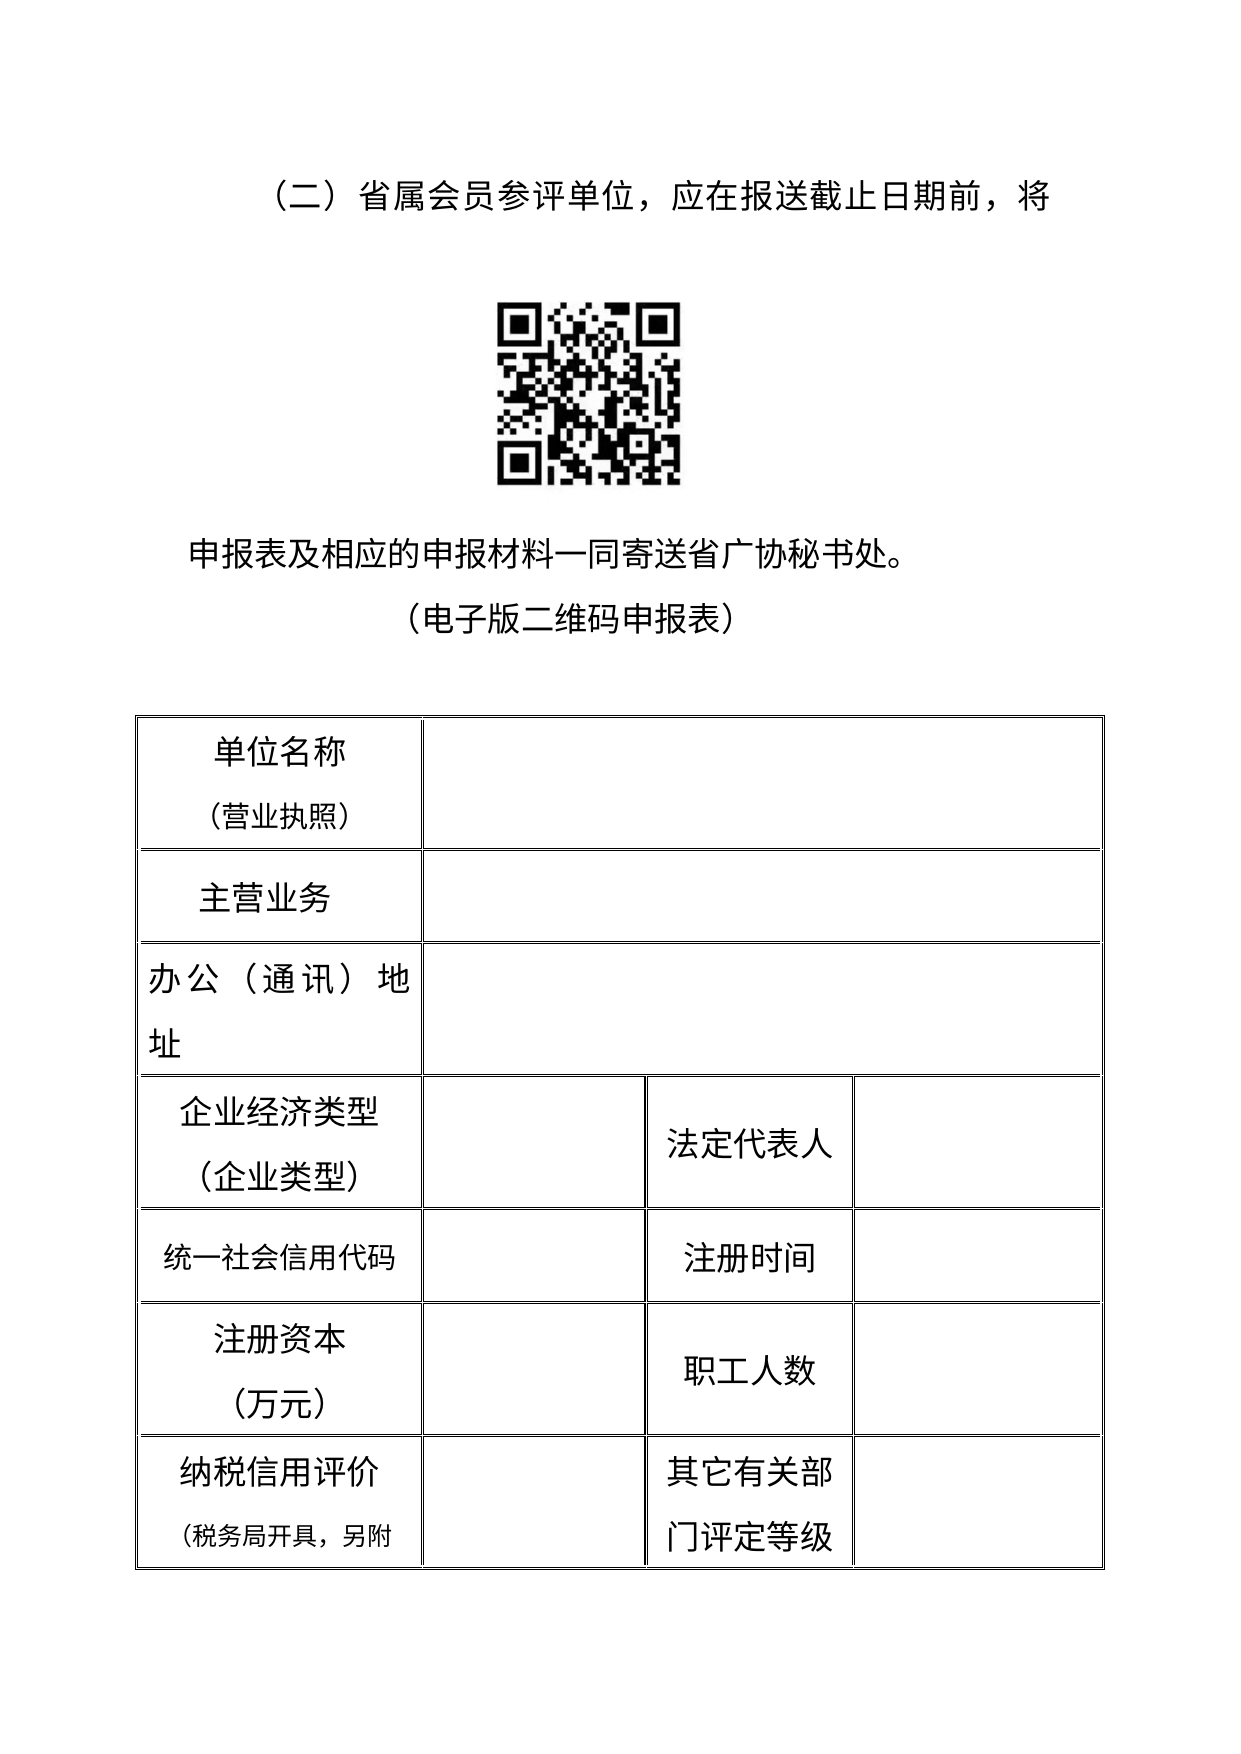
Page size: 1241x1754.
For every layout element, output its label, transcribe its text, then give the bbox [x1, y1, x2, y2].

table_header [422, 718, 1102, 848]
table_cell [424, 1077, 644, 1207]
table_cell [424, 1210, 644, 1301]
table_cell [854, 1074, 1103, 1207]
text （二）省属会员参评单位，应在报送截止日期前，将申报表及相应的申报材料一同寄送省广协秘书处。 [187, 162, 1053, 584]
table_cell [854, 1434, 1103, 1567]
table_cell 职工人数 [648, 1304, 852, 1434]
table_cell 统一社会信用代码 [137, 1207, 422, 1301]
table_cell 办公（通讯）地址 [138, 941, 421, 1074]
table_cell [646, 1437, 853, 1567]
table_header 单位名称 （营业执照） [138, 718, 422, 848]
table_cell 纳税信用评价 （税务局开具，另附页） [137, 1434, 422, 1567]
table_cell 法定代表人 [648, 1077, 852, 1207]
table_cell 企业经济类型 （企业类型） [137, 1074, 422, 1207]
picture [471, 276, 707, 512]
table_cell [424, 848, 1102, 941]
table_cell [854, 1207, 1103, 1301]
table_cell [422, 1437, 646, 1567]
text （电子版二维码申报表） [187, 584, 1053, 649]
table_cell 注册资本 （万元） [137, 1301, 422, 1434]
table_cell [424, 1304, 644, 1434]
table_cell [854, 1301, 1103, 1434]
table_cell [424, 941, 1102, 1074]
table_cell 主营业务 [138, 848, 421, 941]
table_cell 注册时间 [648, 1210, 852, 1301]
